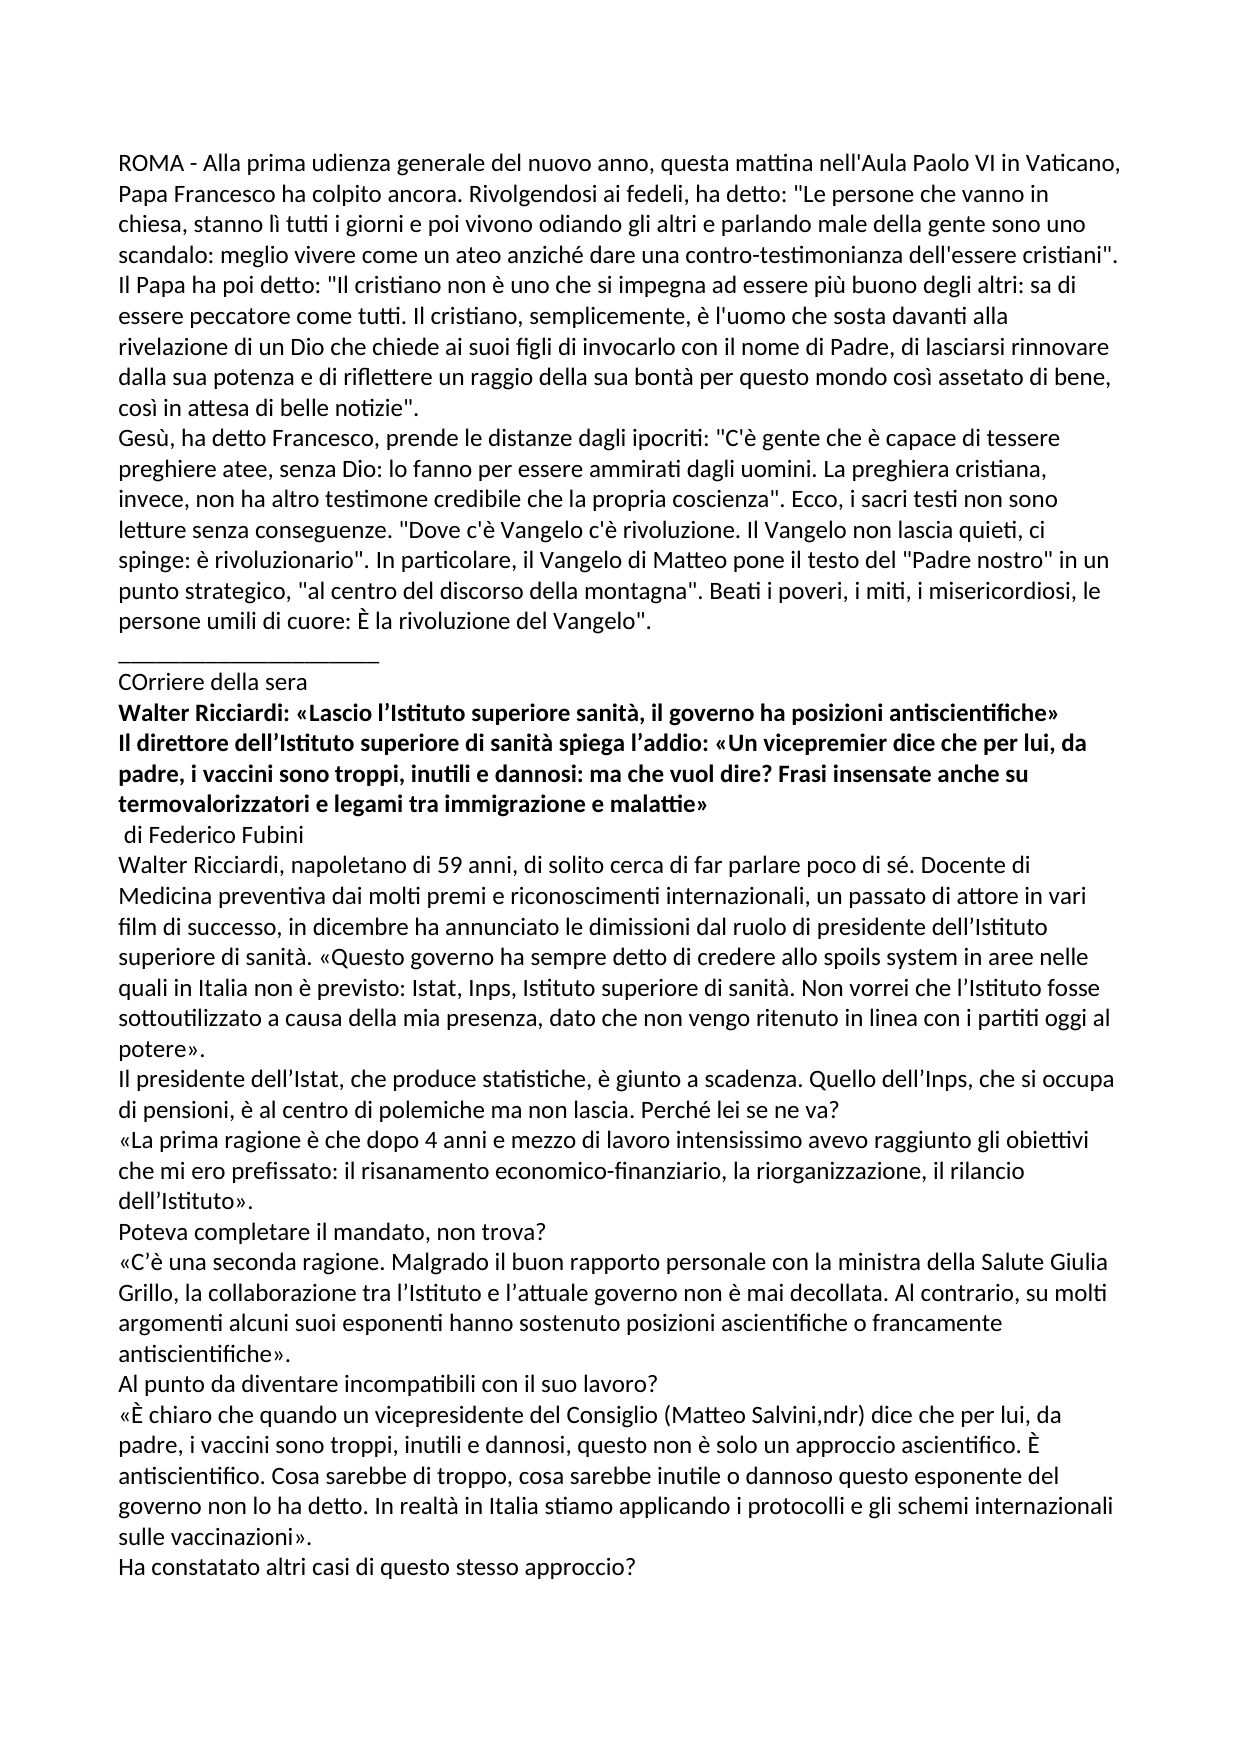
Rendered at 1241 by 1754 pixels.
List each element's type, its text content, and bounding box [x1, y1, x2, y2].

text ROMA - Alla prima udienza generale del nuovo anno, questa mattina nell'Aula Paolo VI in Vaticano, Papa Francesco ha colpito ancora. Rivolgendosi ai fedeli, ha detto: "Le persone che vanno in chiesa, stanno lì tutti i giorni e poi vivono odiando gli altri e parlando male della gente sono uno scandalo: meglio vivere come un ateo anziché dare una contro-testimonianza dell'essere cristiani". Il Papa ha poi detto: "Il cristiano non è uno che si impegna ad essere più buono degli altri: sa di essere peccatore come tutti. Il cristiano, semplicemente, è l'uomo che sosta davanti alla rivelazione di un Dio che chiede ai suoi figli di invocarlo con il nome di Padre, di lasciarsi rinnovare dalla sua potenza e di riflettere un raggio della sua bontà per questo mondo così assetato di bene, così in attesa di belle notizie". [118, 148, 1122, 422]
text di Federico Fubini [118, 819, 1122, 849]
text Walter Ricciardi, napoletano di 59 anni, di solito cerca di far parlare poco di sé. Docente di Medicina preventiva dai molti premi e riconoscimenti internazionali, un passato di attore in vari film di successo, in dicembre ha annunciato le dimissioni dal ruolo di presidente dell’Istituto superiore di sanità. «Questo governo ha sempre detto di credere allo spoils system in aree nelle quali in Italia non è previsto: Istat, Inps, Istituto superiore di sanità. Non vorrei che l’Istituto fosse sottoutilizzato a causa della mia presenza, dato che non vengo ritenuto in linea con i partiti oggi al potere». [118, 849, 1122, 1063]
text «È chiaro che quando un vicepresidente del Consiglio (Matteo Salvini,ndr) dice che per lui, da padre, i vaccini sono troppi, inutili e dannosi, questo non è solo un approccio ascientifico. È antiscientifico. Cosa sarebbe di troppo, cosa sarebbe inutile o dannoso questo esponente del governo non lo ha detto. In realtà in Italia stiamo applicando i protocolli e gli schemi internazionali sulle vaccinazioni». [118, 1399, 1122, 1552]
text COrriere della sera [118, 666, 1122, 697]
text Gesù, ha detto Francesco, prende le distanze dagli ipocriti: "C'è gente che è capace di tessere preghiere atee, senza Dio: lo fanno per essere ammirati dagli uomini. La preghiera cristiana, invece, non ha altro testimone credibile che la propria coscienza". Ecco, i sacri testi non sono letture senza conseguenze. "Dove c'è Vangelo c'è rivoluzione. Il Vangelo non lascia quieti, ci spinge: è rivoluzionario". In particolare, il Vangelo di Matteo pone il testo del "Padre nostro" in un punto strategico, "al centro del discorso della montagna". Beati i poveri, i miti, i misericordiosi, le persone umili di cuore: È la rivoluzione del Vangelo". [118, 422, 1122, 636]
text _____________________ [118, 636, 1122, 666]
text Walter Ricciardi: «Lascio l’Istituto superiore sanità, il governo ha posizioni antiscientifiche» [118, 697, 1122, 727]
text «C’è una seconda ragione. Malgrado il buon rapporto personale con la ministra della Salute Giulia Grillo, la collaborazione tra l’Istituto e l’attuale governo non è mai decollata. Al contrario, su molti argomenti alcuni suoi esponenti hanno sostenuto posizioni ascientifiche o francamente antiscientifiche». [118, 1246, 1122, 1368]
text Il presidente dell’Istat, che produce statistiche, è giunto a scadenza. Quello dell’Inps, che si occupa di pensioni, è al centro di polemiche ma non lascia. Perché lei se ne va? [118, 1063, 1122, 1124]
text Poteva completare il mandato, non trova? [118, 1216, 1122, 1246]
text Il direttore dell’Istituto superiore di sanità spiega l’addio: «Un vicepremier dice che per lui, da padre, i vaccini sono troppi, inutili e dannosi: ma che vuol dire? Frasi insensate anche su termovalorizzatori e legami tra immigrazione e malattie» [118, 727, 1122, 819]
text Al punto da diventare incompatibili con il suo lavoro? [118, 1368, 1122, 1399]
text Ha constatato altri casi di questo stesso approccio? [118, 1552, 1122, 1582]
text «La prima ragione è che dopo 4 anni e mezzo di lavoro intensissimo avevo raggiunto gli obiettivi che mi ero prefissato: il risanamento economico-finanziario, la riorganizzazione, il rilancio dell’Istituto». [118, 1124, 1122, 1216]
